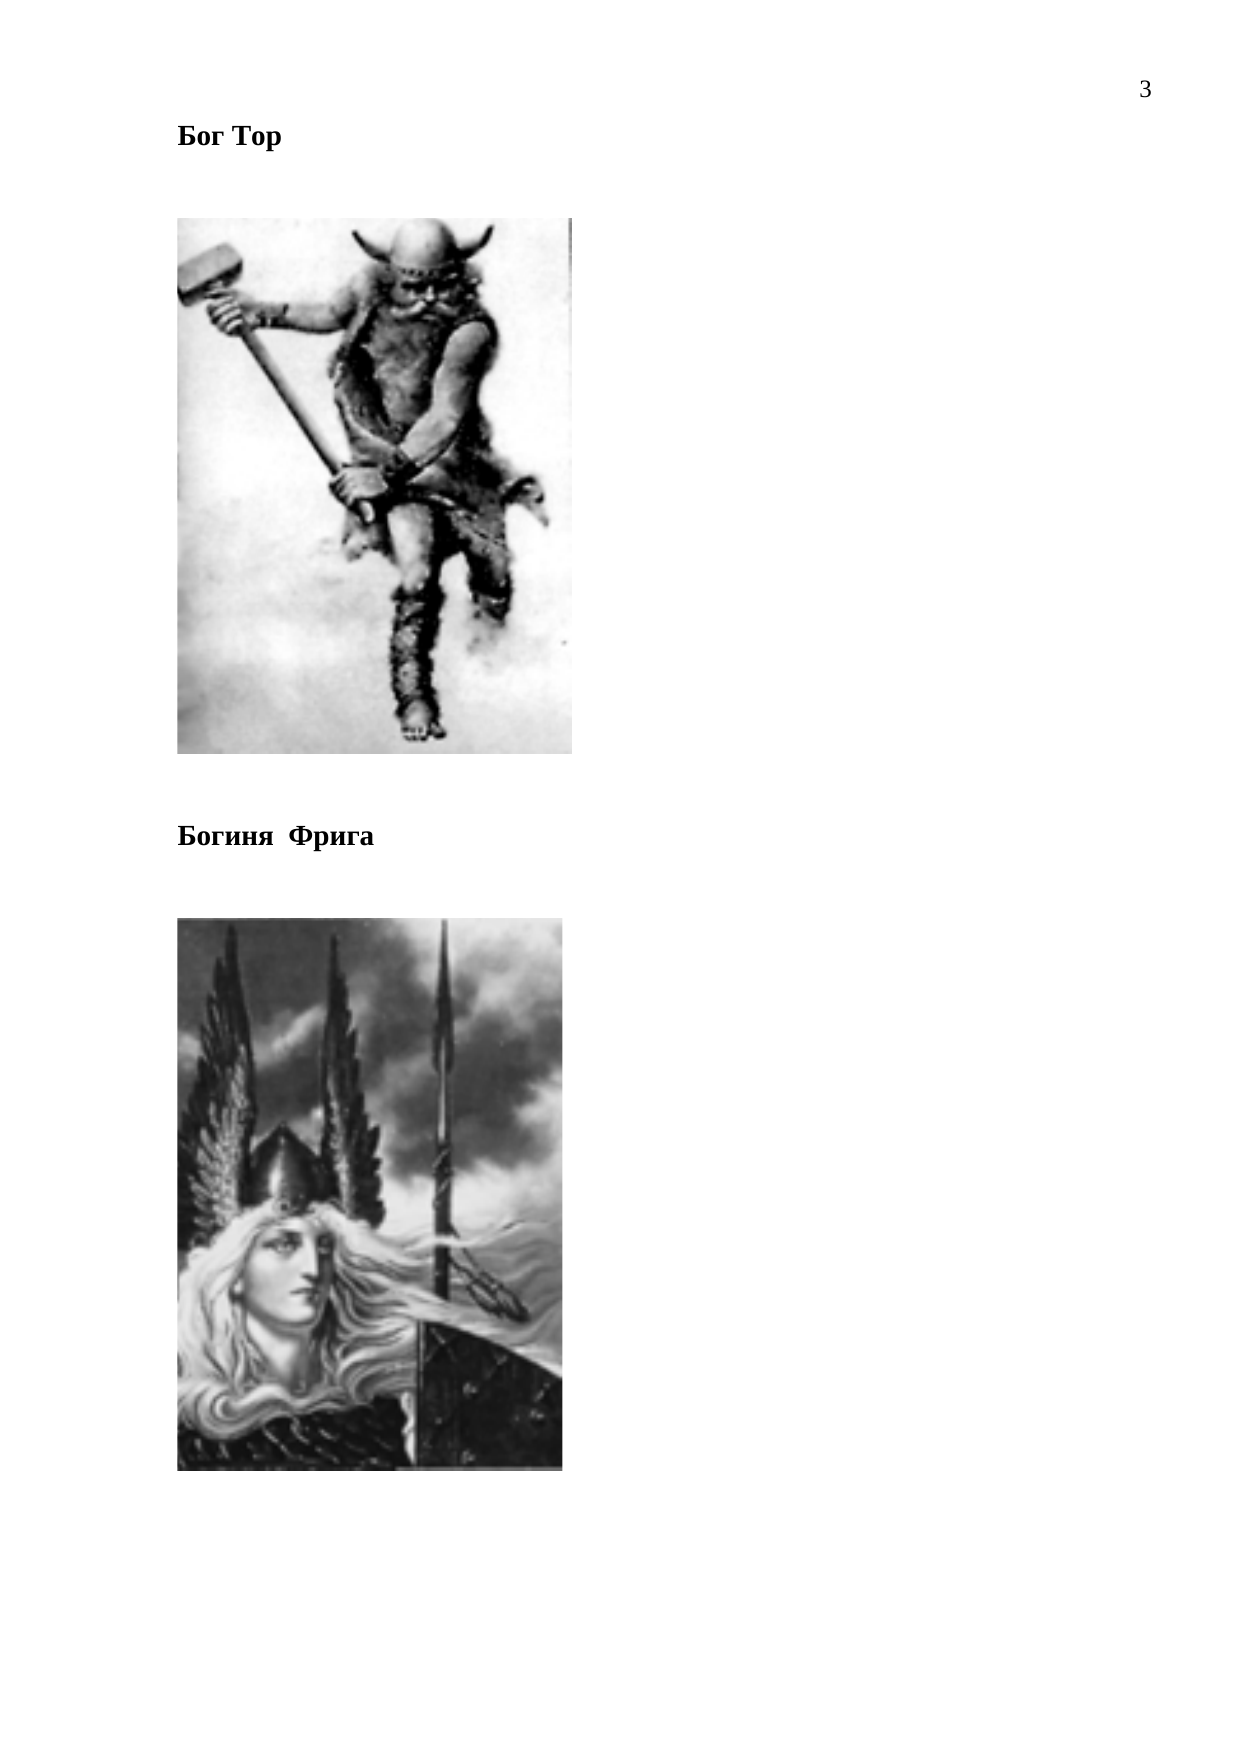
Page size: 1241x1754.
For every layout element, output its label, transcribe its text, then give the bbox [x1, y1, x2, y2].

text Бог Тор [177, 118, 1152, 152]
text Богиня Фрига [177, 818, 1152, 852]
picture [177, 918, 563, 1471]
picture [177, 218, 572, 754]
